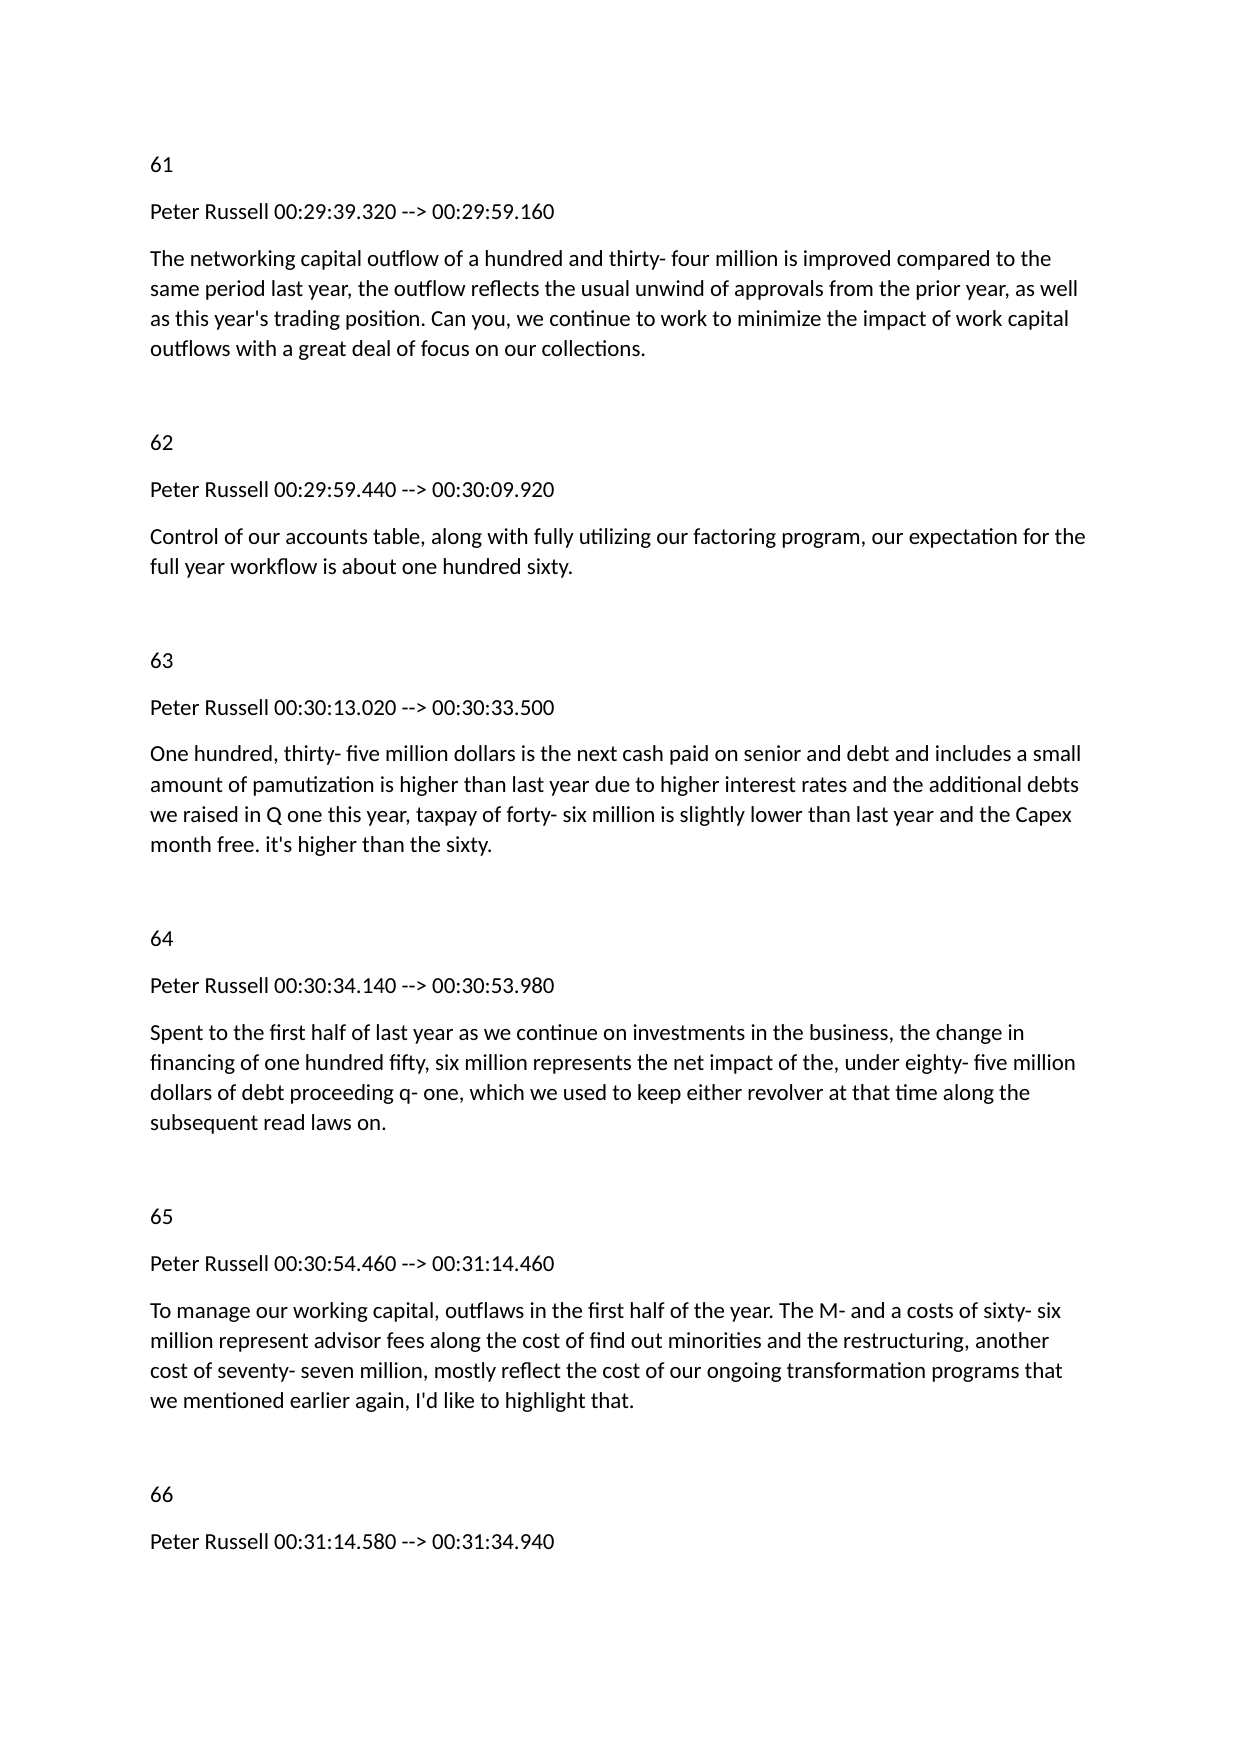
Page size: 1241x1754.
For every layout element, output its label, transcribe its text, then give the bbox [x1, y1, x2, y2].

text Peter Russell 00:30:13.020 --> 00:30:33.500 [150, 693, 1090, 721]
text 63 [150, 646, 1090, 674]
text The networking capital outflow of a hundred and thirty- four million is improved compared to the same period last year, the outflow reflects the usual unwind of approvals from the prior year, as well as this year's trading position. Can you, we continue to work to minimize the impact of work capital outflows with a great deal of focus on our collections. [150, 244, 1090, 362]
text 64 [150, 924, 1090, 952]
text Peter Russell 00:29:39.320 --> 00:29:59.160 [150, 197, 1090, 225]
text Spent to the first half of last year as we continue on investments in the business, the change in financing of one hundred fifty, six million represents the net impact of the, under eighty- five million dollars of debt proceeding q- one, which we used to keep either revolver at that time along the subsequent read laws on. [150, 1018, 1090, 1136]
text Peter Russell 00:31:14.580 --> 00:31:34.940 [150, 1527, 1090, 1555]
text One hundred, thirty- five million dollars is the next cash paid on senior and debt and includes a small amount of pamutization is higher than last year due to higher interest rates and the additional debts we raised in Q one this year, taxpay of forty- six million is slightly lower than last year and the Capex month free. it's higher than the sixty. [150, 739, 1090, 858]
text 61 [150, 150, 1090, 178]
text 66 [150, 1480, 1090, 1508]
text Peter Russell 00:29:59.440 --> 00:30:09.920 [150, 475, 1090, 503]
text 62 [150, 428, 1090, 456]
text To manage our working capital, outflaws in the first half of the year. The M- and a costs of sixty- six million represent advisor fees along the cost of find out minorities and the restructuring, another cost of seventy- seven million, mostly reflect the cost of our ongoing transformation programs that we mentioned earlier again, I'd like to highlight that. [150, 1296, 1090, 1414]
text 65 [150, 1202, 1090, 1230]
text Control of our accounts table, along with fully utilizing our factoring program, our expectation for the full year workflow is about one hundred sixty. [150, 522, 1090, 580]
text Peter Russell 00:30:34.140 --> 00:30:53.980 [150, 971, 1090, 999]
text Peter Russell 00:30:54.460 --> 00:31:14.460 [150, 1249, 1090, 1277]
